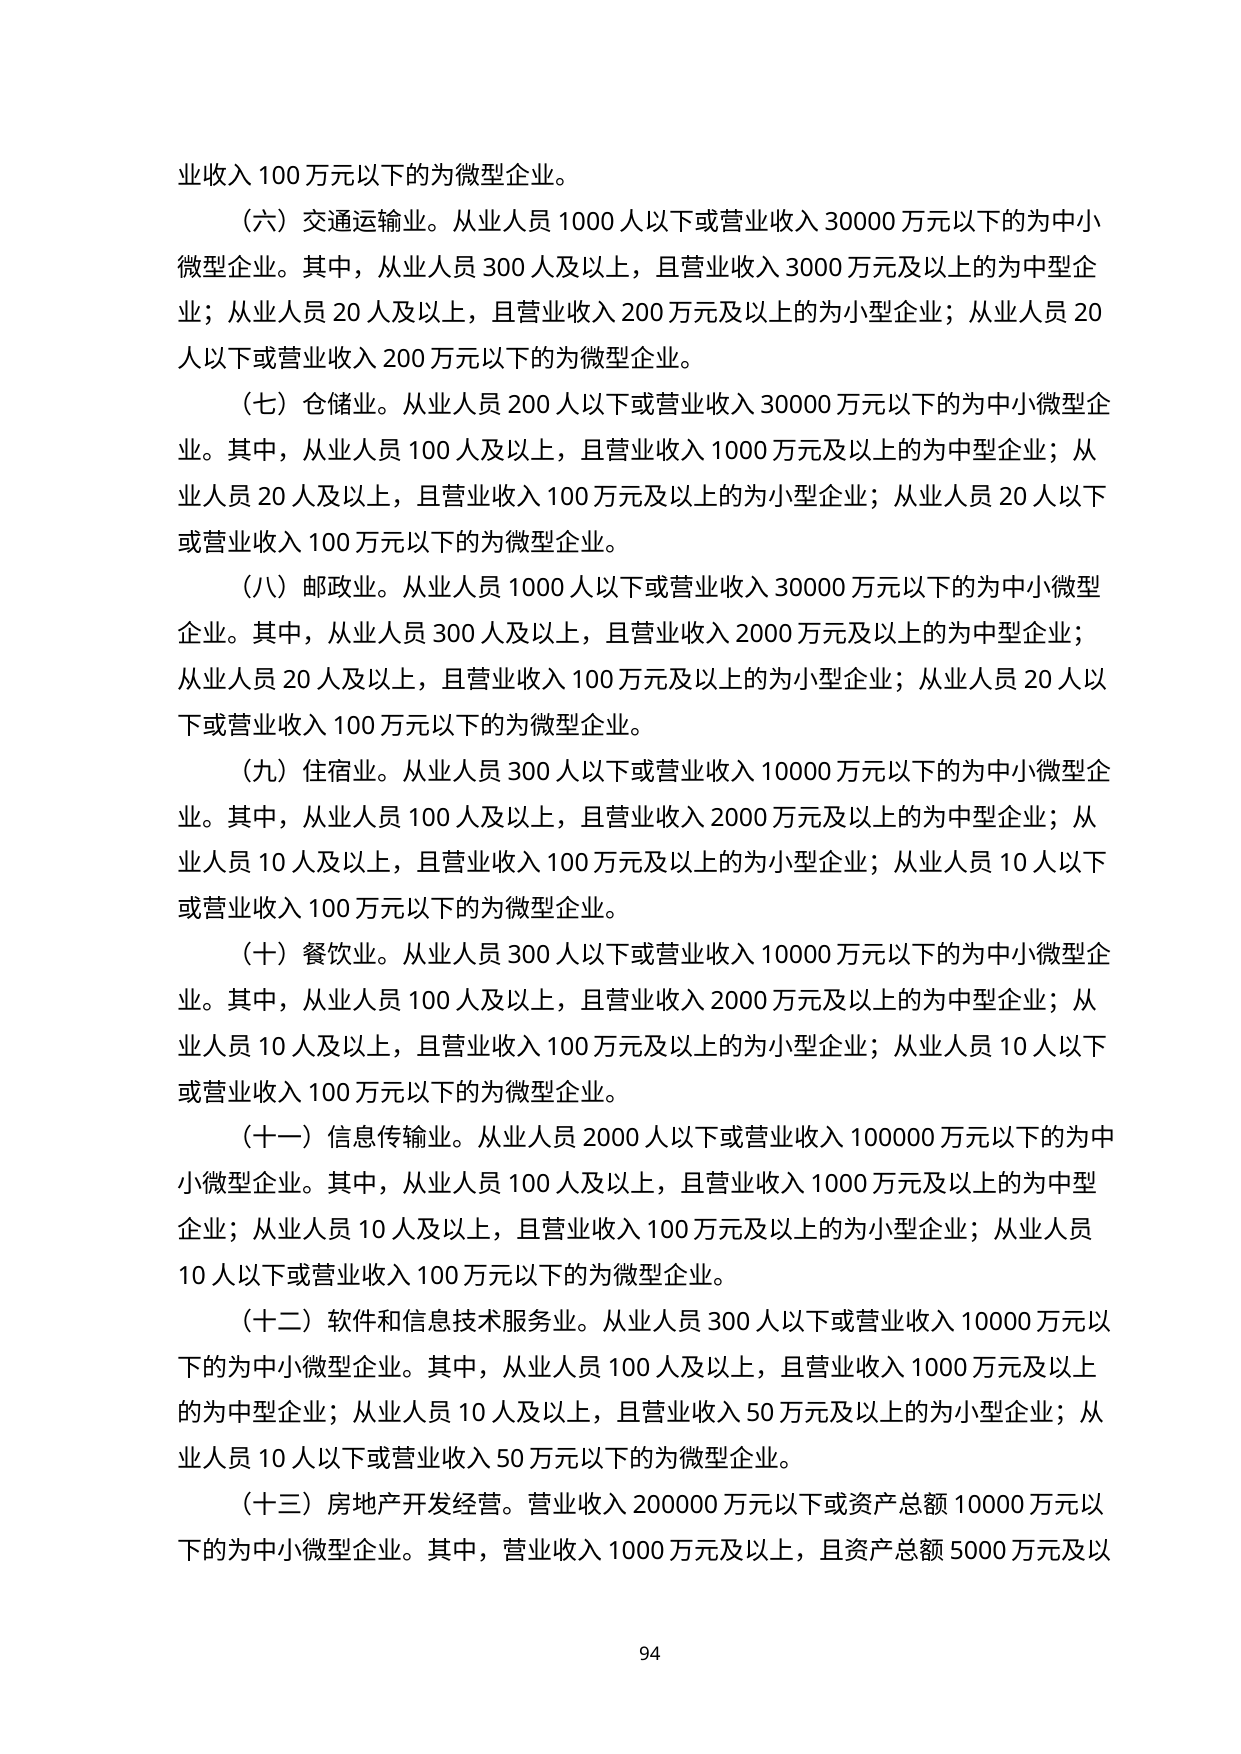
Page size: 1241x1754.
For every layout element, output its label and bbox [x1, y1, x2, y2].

text [177, 148, 1122, 1568]
